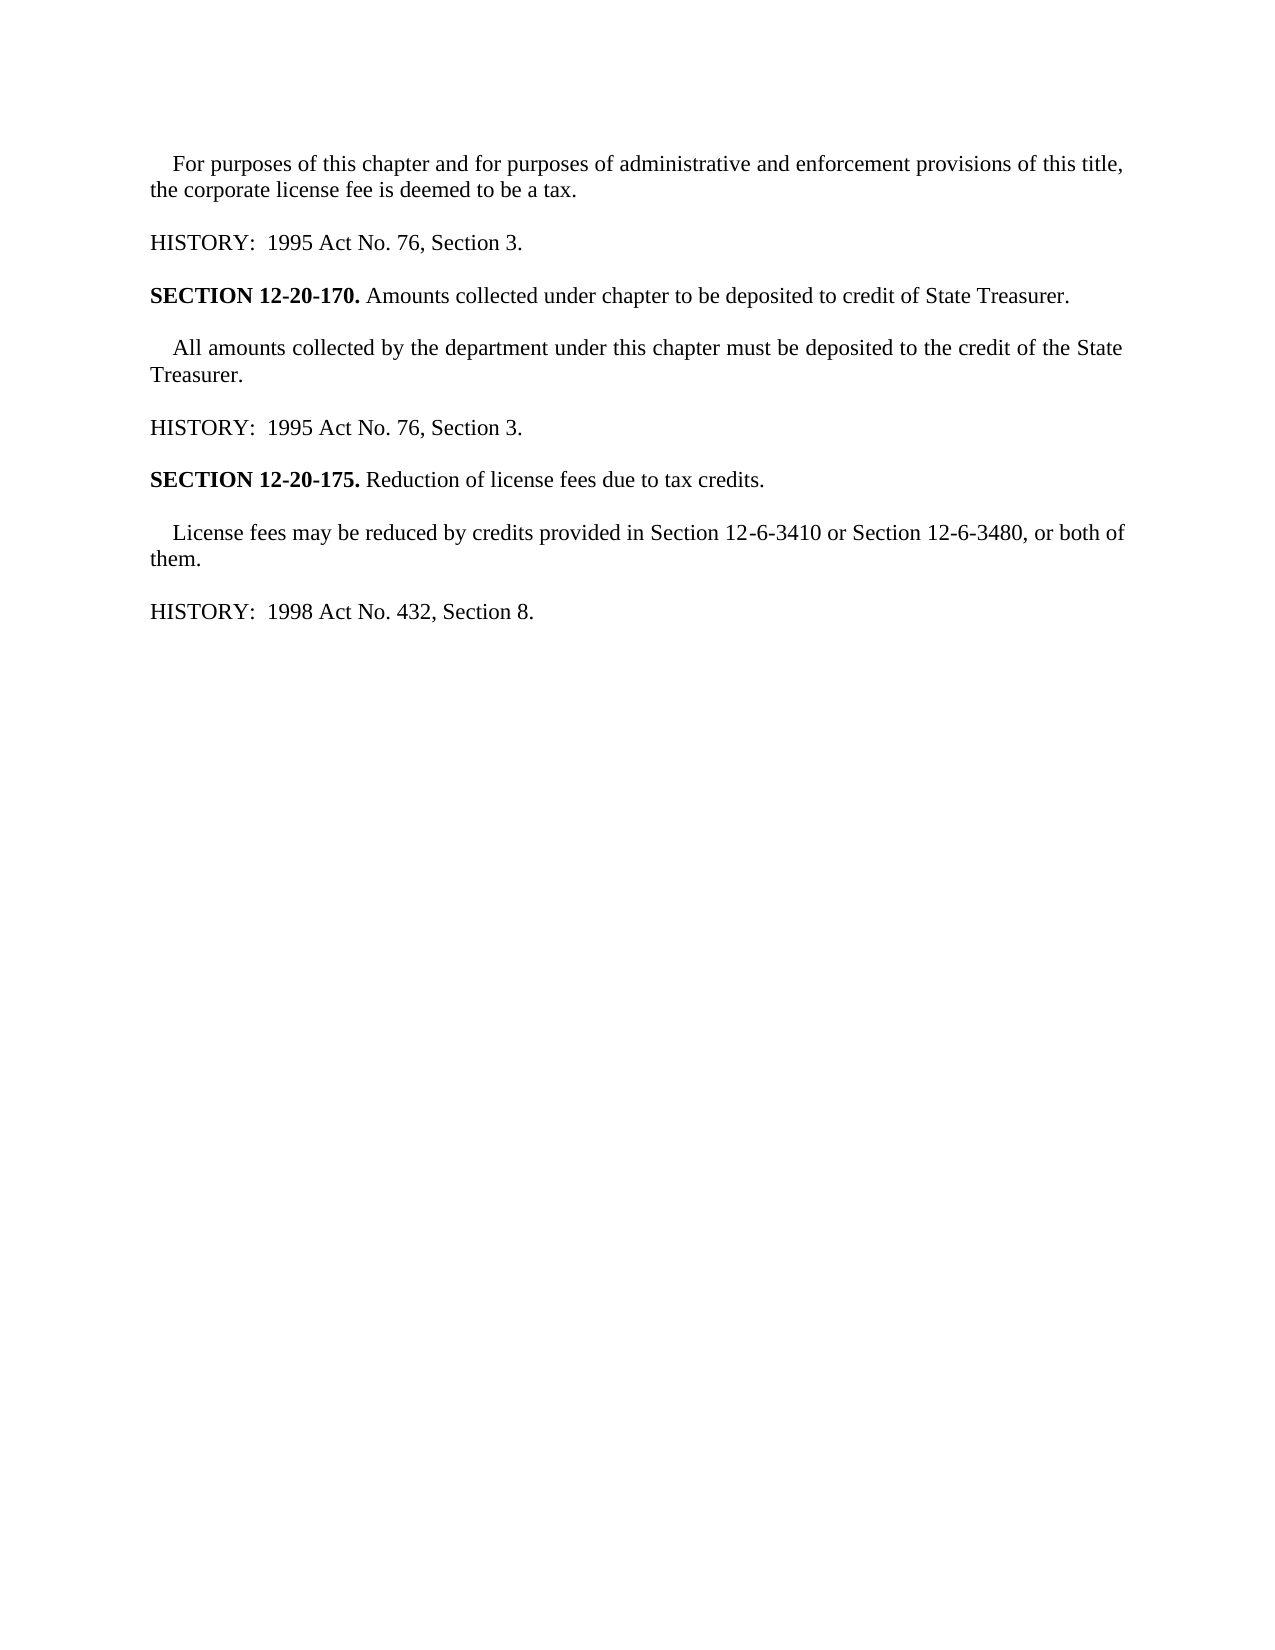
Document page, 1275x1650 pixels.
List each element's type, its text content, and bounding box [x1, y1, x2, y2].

text HISTORY: 1995 Act No. 76, Section 3. [150, 413, 1125, 440]
text HISTORY: 1998 Act No. 432, Section 8. [150, 598, 1125, 624]
text SECTION 12-20-170. Amounts collected under chapter to be deposited to credit of State Treasurer. [150, 282, 1125, 308]
text SECTION 12-20-175. Reduction of license fees due to tax credits. [150, 466, 1125, 493]
text All amounts collected by the department under this chapter must be deposited to the credit of the State Treasurer. [150, 334, 1125, 387]
text For purposes of this chapter and for purposes of administrative and enforcement provisions of this title, the corporate license fee is deemed to be a tax. [150, 150, 1125, 203]
text License fees may be reduced by credits provided in Section 12-6-3410 or Section 12-6-3480, or both of them. [150, 519, 1125, 572]
text HISTORY: 1995 Act No. 76, Section 3. [150, 229, 1125, 255]
